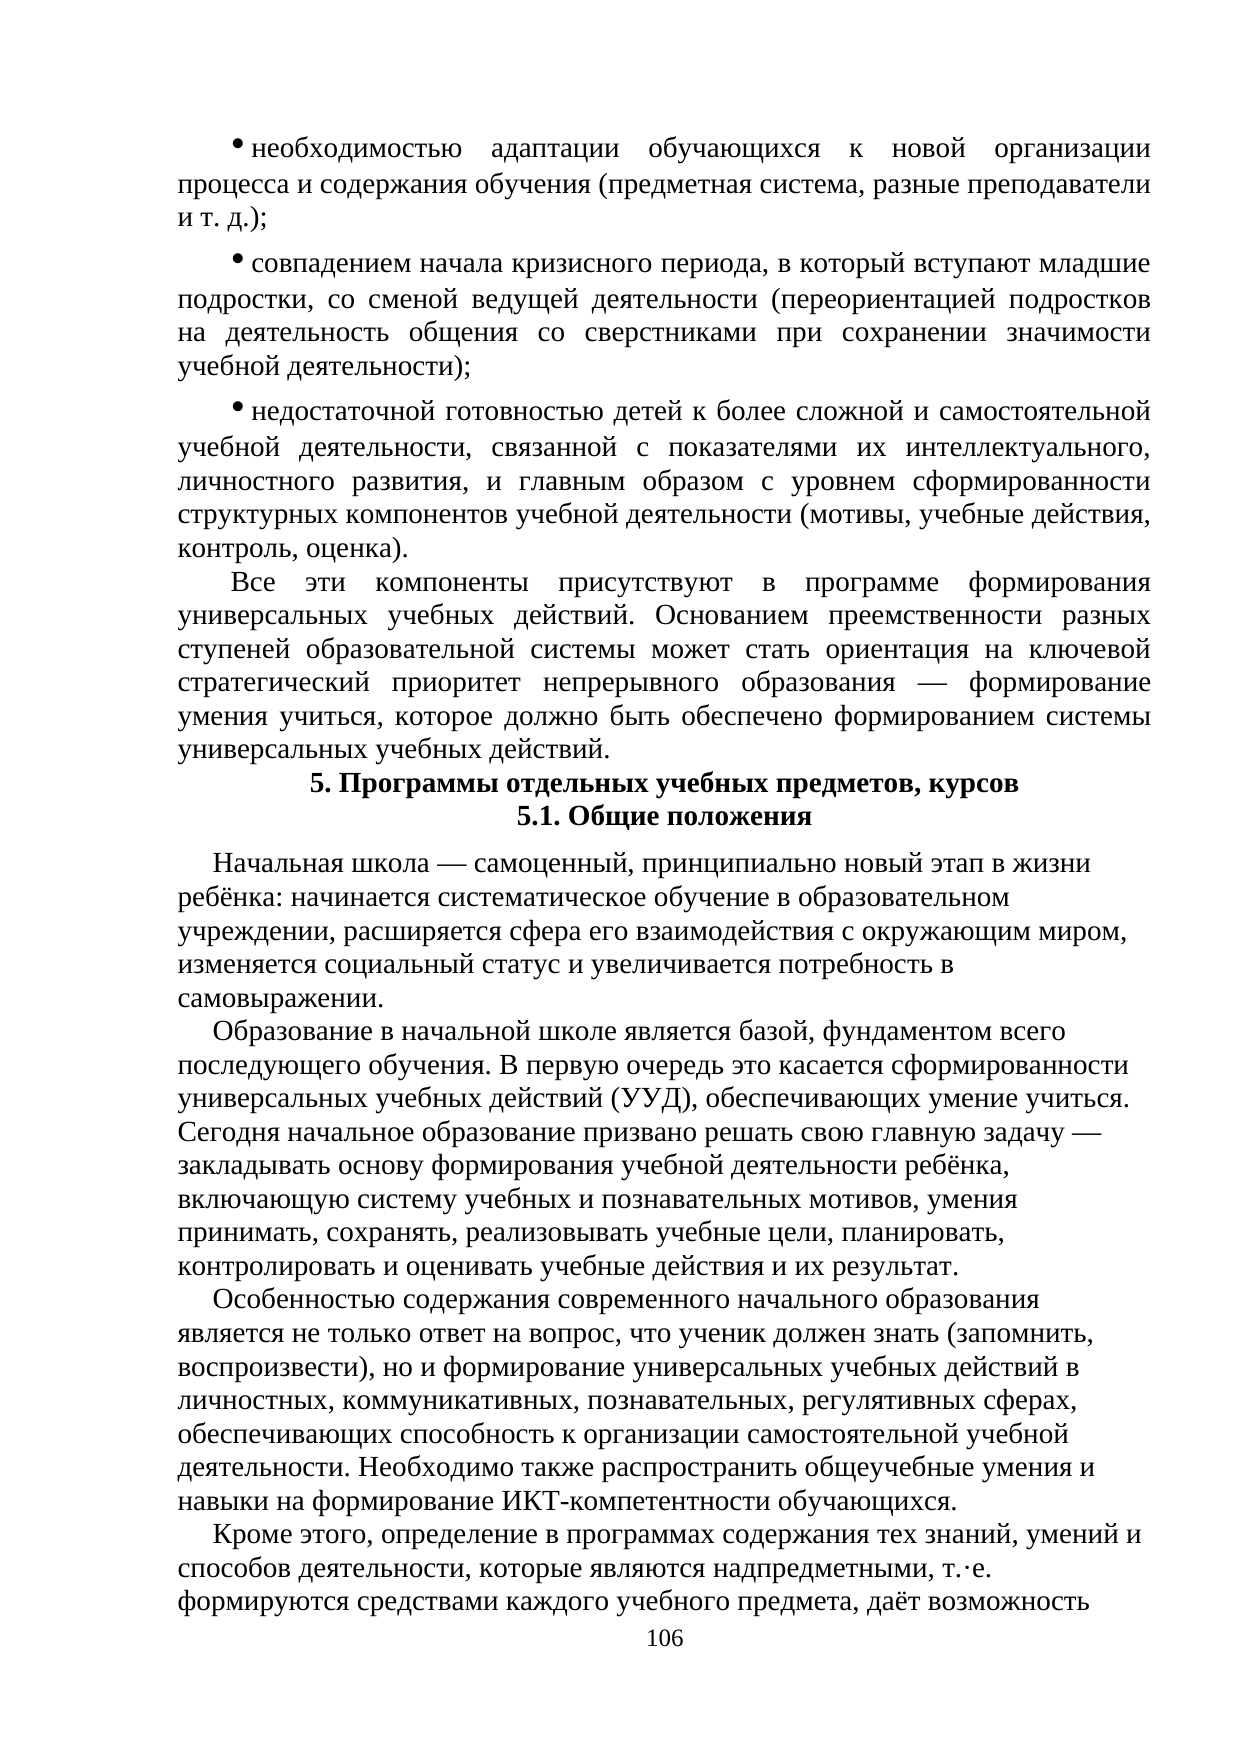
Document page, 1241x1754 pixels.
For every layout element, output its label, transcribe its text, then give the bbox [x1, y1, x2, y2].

text 5.1. Общие положения [177, 798, 1152, 832]
text Особенностью содержания современного начального образования является не только ответ на вопрос, что ученик должен знать (запомнить, воспроизвести), но и формирование универсальных учебных действий в личностных, коммуникативных, познавательных, регулятивных сферах, обеспечивающих способность к организации самостоятельной учебной деятельности. Необходимо также распространить общеучебные умения и навыки на формирование ИКТ-компетентности обучающихся. [177, 1282, 1152, 1516]
list недостаточной готовностью детей к более сложной и самостоятельной учебной деятельности, связанной с показателями их интеллектуального, личностного развития, и главным образом с уровнем сформированности структурных компонентов учебной деятельности (мотивы, учебные действия, контроль, оценка). [177, 382, 1152, 564]
text Начальная школа — самоценный, принципиально новый этап в жизни ребёнка: начинается систематическое обучение в образовательном учреждении, расширяется сфера его взаимодействия с окружающим миром, изменяется социальный статус и увеличивается потребность в самовыражении. [177, 846, 1152, 1013]
list необходимостью адаптации обучающихся к новой организации процесса и содержания обучения (предметная система, разные преподаватели и т. д.); [177, 118, 1152, 233]
text Образование в начальной школе является базой, фундаментом всего последующего обучения. В первую очередь это касается сформированности универсальных учебных действий (УУД), обеспечивающих умение учиться. Сегодня начальное образование призвано решать свою главную задачу — закладывать основу формирования учебной деятельности ребёнка, включающую систему учебных и познавательных мотивов, умения принимать, сохранять, реализовывать учебные цели, планировать, контролировать и оценивать учебные действия и их результат. [177, 1013, 1152, 1282]
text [177, 1516, 1152, 1617]
subtitle 5. Программы отдельных учебных предметов, курсов [177, 765, 1152, 798]
list совпадением начала кризисного периода, в который вступают младшие подростки, со сменой ведущей деятельности (переориентацией подростков на деятельность общения со сверстниками при сохранении значимости учебной деятельности); [177, 233, 1152, 382]
text Все эти компоненты присутствуют в программе формирования универсальных учебных действий. Основанием преемственности разных ступеней образовательной системы может стать ориентация на ключевой стратегический приоритет непрерывного образования — формирование умения учиться, которое должно быть обеспечено формированием системы универсальных учебных действий. [177, 564, 1152, 765]
